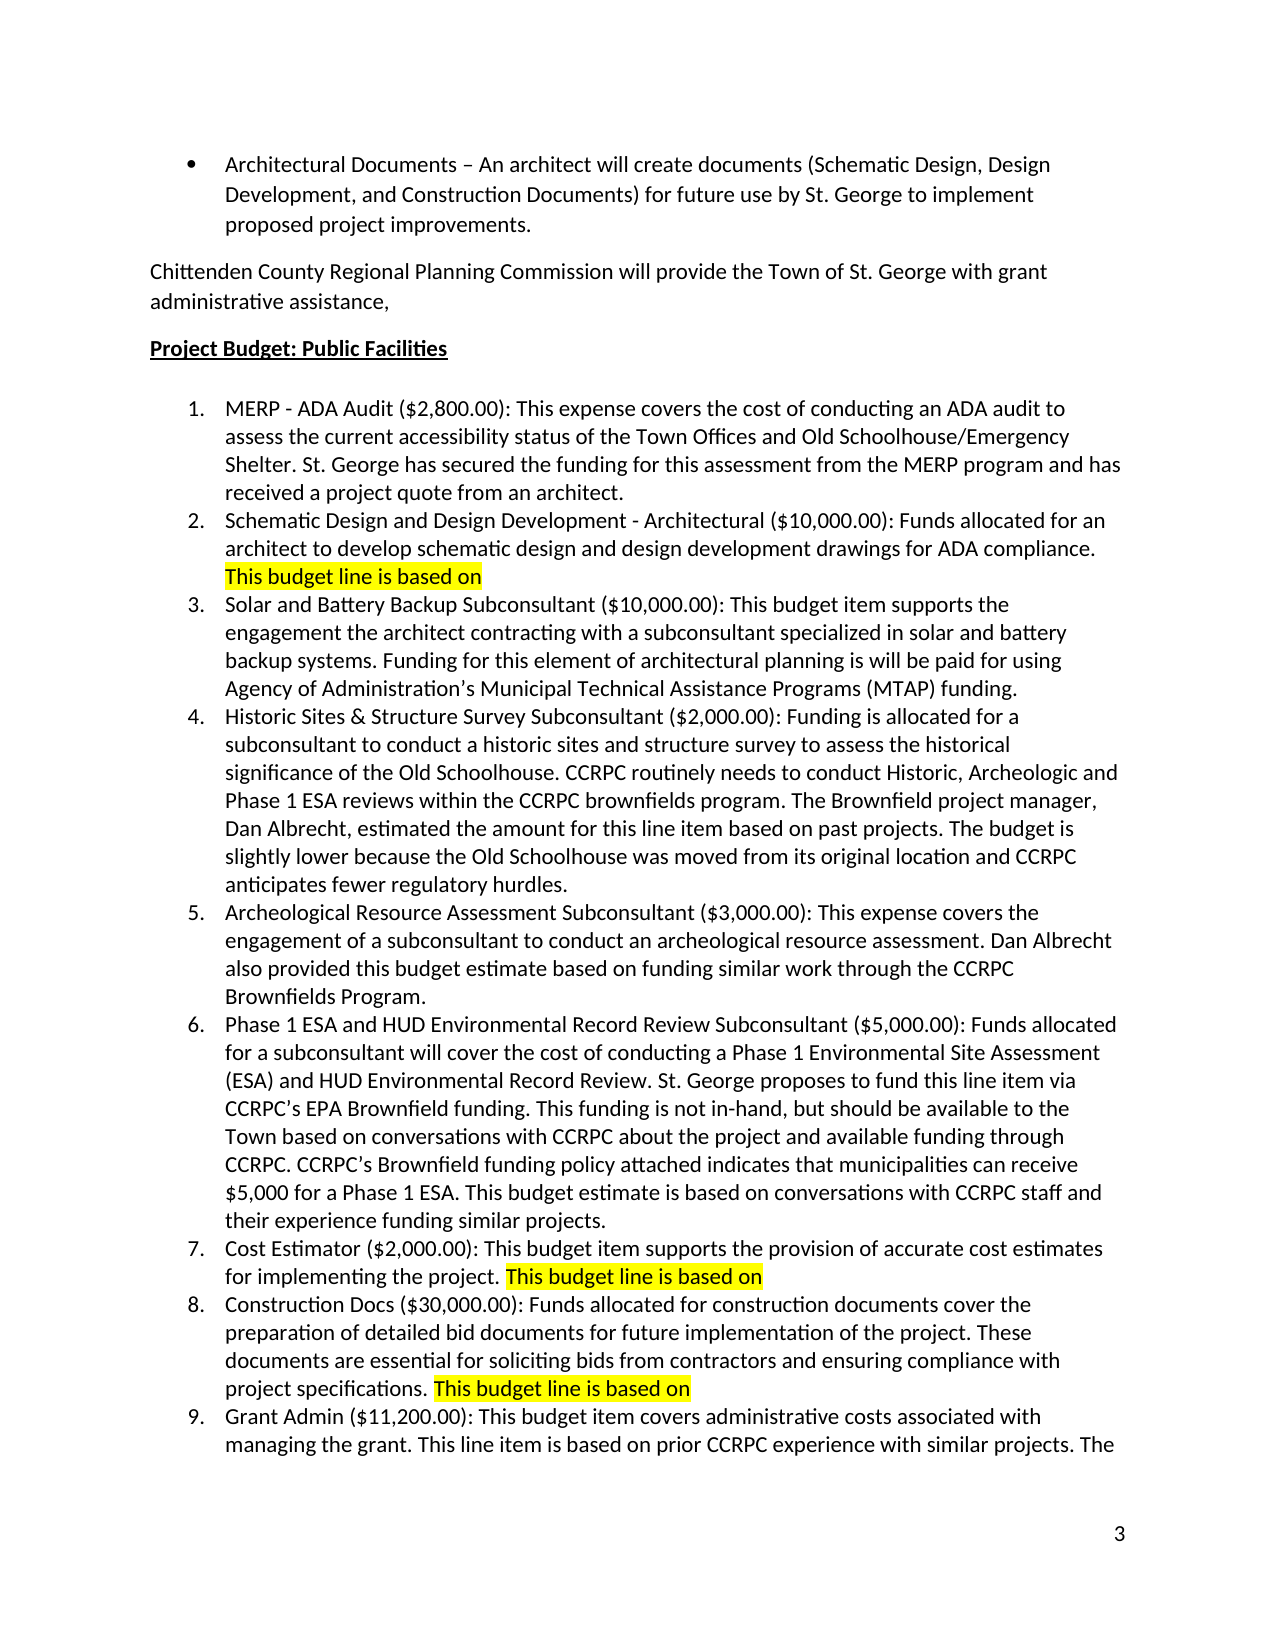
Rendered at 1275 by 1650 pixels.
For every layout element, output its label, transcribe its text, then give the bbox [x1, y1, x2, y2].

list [187, 1402, 1125, 1458]
list Architectural Documents – An architect will create documents (Schematic Design, Design Development, and Construction Documents) for future use by St. George to implement proposed project improvements. [187, 150, 1125, 238]
list Construction Docs ($30,000.00): Funds allocated for construction documents cover the preparation of detailed bid documents for future implementation of the project. These documents are essential for soliciting bids from contractors and ensuring compliance with project specifications. This budget line is based on [187, 1290, 1125, 1402]
list Solar and Battery Backup Subconsultant ($10,000.00): This budget item supports the engagement the architect contracting with a subconsultant specialized in solar and battery backup systems. Funding for this element of architectural planning is will be paid for using Agency of Administration’s Municipal Technical Assistance Programs (MTAP) funding. [187, 590, 1125, 702]
list Phase 1 ESA and HUD Environmental Record Review Subconsultant ($5,000.00): Funds allocated for a subconsultant will cover the cost of conducting a Phase 1 Environmental Site Assessment (ESA) and HUD Environmental Record Review. St. George proposes to fund this line item via CCRPC’s EPA Brownfield funding. This funding is not in-hand, but should be available to the Town based on conversations with CCRPC about the project and available funding through CCRPC. CCRPC’s Brownfield funding policy attached indicates that municipalities can receive $5,000 for a Phase 1 ESA. This budget estimate is based on conversations with CCRPC staff and their experience funding similar projects. [187, 1010, 1125, 1234]
text Project Budget: Public Facilities [150, 334, 1125, 362]
text Chittenden County Regional Planning Commission will provide the Town of St. George with grant administrative assistance, [150, 257, 1125, 316]
list MERP - ADA Audit ($2,800.00): This expense covers the cost of conducting an ADA audit to assess the current accessibility status of the Town Offices and Old Schoolhouse/Emergency Shelter. St. George has secured the funding for this assessment from the MERP program and has received a project quote from an architect. [187, 394, 1125, 506]
list Archeological Resource Assessment Subconsultant ($3,000.00): This expense covers the engagement of a subconsultant to conduct an archeological resource assessment. Dan Albrecht also provided this budget estimate based on funding similar work through the CCRPC Brownfields Program. [187, 898, 1125, 1010]
list Historic Sites & Structure Survey Subconsultant ($2,000.00): Funding is allocated for a subconsultant to conduct a historic sites and structure survey to assess the historical significance of the Old Schoolhouse. CCRPC routinely needs to conduct Historic, Archeologic and Phase 1 ESA reviews within the CCRPC brownfields program. The Brownfield project manager, Dan Albrecht, estimated the amount for this line item based on past projects. The budget is slightly lower because the Old Schoolhouse was moved from its original location and CCRPC anticipates fewer regulatory hurdles. [187, 702, 1125, 898]
list Cost Estimator ($2,000.00): This budget item supports the provision of accurate cost estimates for implementing the project. This budget line is based on [187, 1234, 1125, 1290]
list Schematic Design and Design Development - Architectural ($10,000.00): Funds allocated for an architect to develop schematic design and design development drawings for ADA compliance. This budget line is based on [187, 506, 1125, 590]
